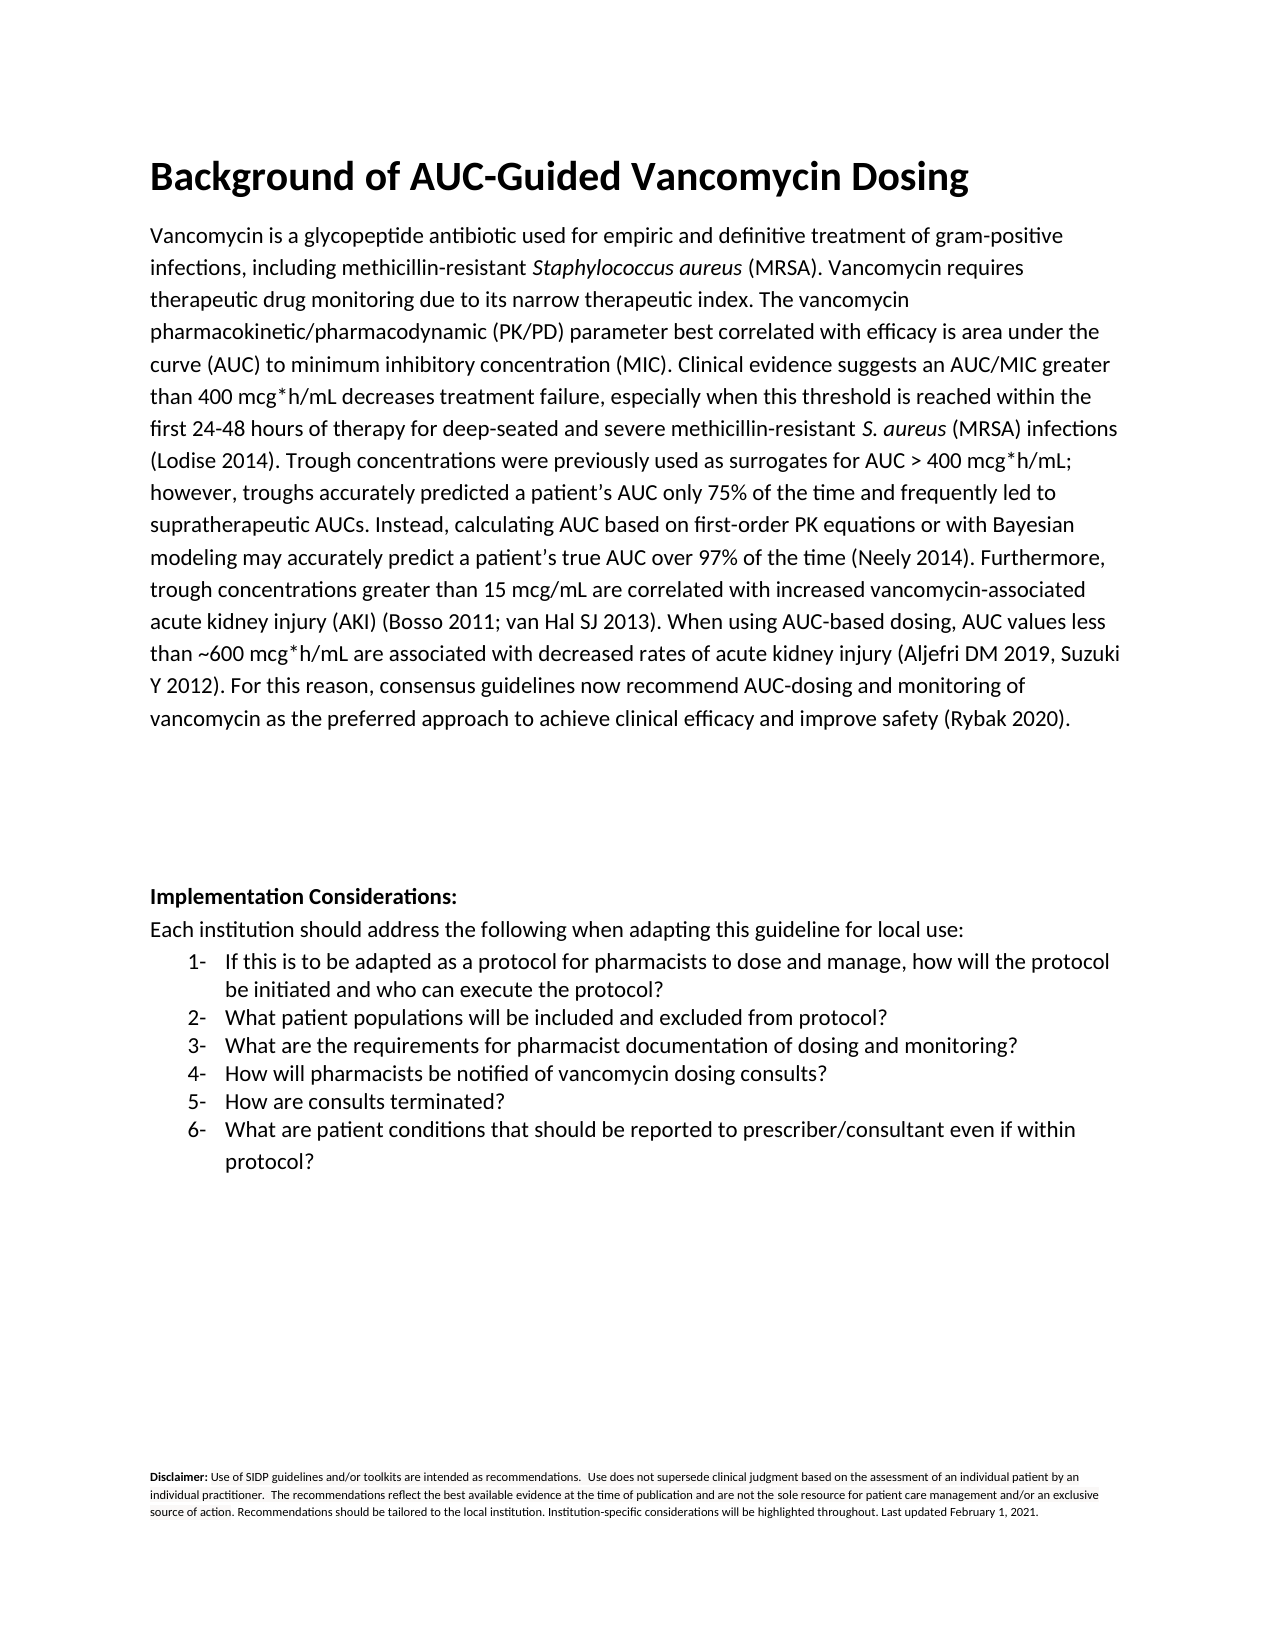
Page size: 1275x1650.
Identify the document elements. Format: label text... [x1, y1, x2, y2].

list If this is to be adapted as a protocol for pharmacists to dose and manage, how will the protocol be initiated and who can execute the protocol? [187, 947, 1125, 1003]
text Each institution should address the following when adapting this guideline for local use: [150, 915, 1125, 943]
list How are consults terminated? [187, 1087, 1125, 1115]
list What are the requirements for pharmacist documentation of dosing and monitoring? [187, 1031, 1125, 1059]
list What are patient conditions that should be reported to prescriber/consultant even if within protocol? [187, 1115, 1125, 1175]
list How will pharmacists be notified of vancomycin dosing consults? [187, 1059, 1125, 1087]
text Vancomycin is a glycopeptide antibiotic used for empiric and definitive treatment of gram-positive infections, including methicillin-resistant Staphylococcus aureus (MRSA). Vancomycin requires therapeutic drug monitoring due to its narrow therapeutic index. The vancomycin pharmacokinetic/pharmacodynamic (PK/PD) parameter best correlated with efficacy is area under the curve (AUC) to minimum inhibitory concentration (MIC). Clinical evidence suggests an AUC/MIC greater than 400 mcg*h/mL decreases treatment failure, especially when this threshold is reached within the first 24-48 hours of therapy for deep-seated and severe methicillin-resistant S. aureus (MRSA) infections (Lodise 2014). Trough concentrations were previously used as surrogates for AUC > 400 mcg*h/mL; however, troughs accurately predicted a patient’s AUC only 75% of the time and frequently led to supratherapeutic AUCs. Instead, calculating AUC based on first-order PK equations or with Bayesian modeling may accurately predict a patient’s true AUC over 97% of the time (Neely 2014). Furthermore, trough concentrations greater than 15 mcg/mL are correlated with increased vancomycin-associated acute kidney injury (AKI) (Bosso 2011; van Hal SJ 2013). When using AUC-based dosing, AUC values less than ~600 mcg*h/mL are associated with decreased rates of acute kidney injury (Aljefri DM 2019, Suzuki Y 2012). For this reason, consensus guidelines now recommend AUC-dosing and monitoring of vancomycin as the preferred approach to achieve clinical efficacy and improve safety (Rybak 2020). [150, 221, 1125, 732]
text Implementation Considerations: [150, 882, 1125, 911]
subtitle Background of AUC-Guided Vancomycin Dosing [150, 150, 1125, 201]
list What patient populations will be included and excluded from protocol? [187, 1003, 1125, 1031]
